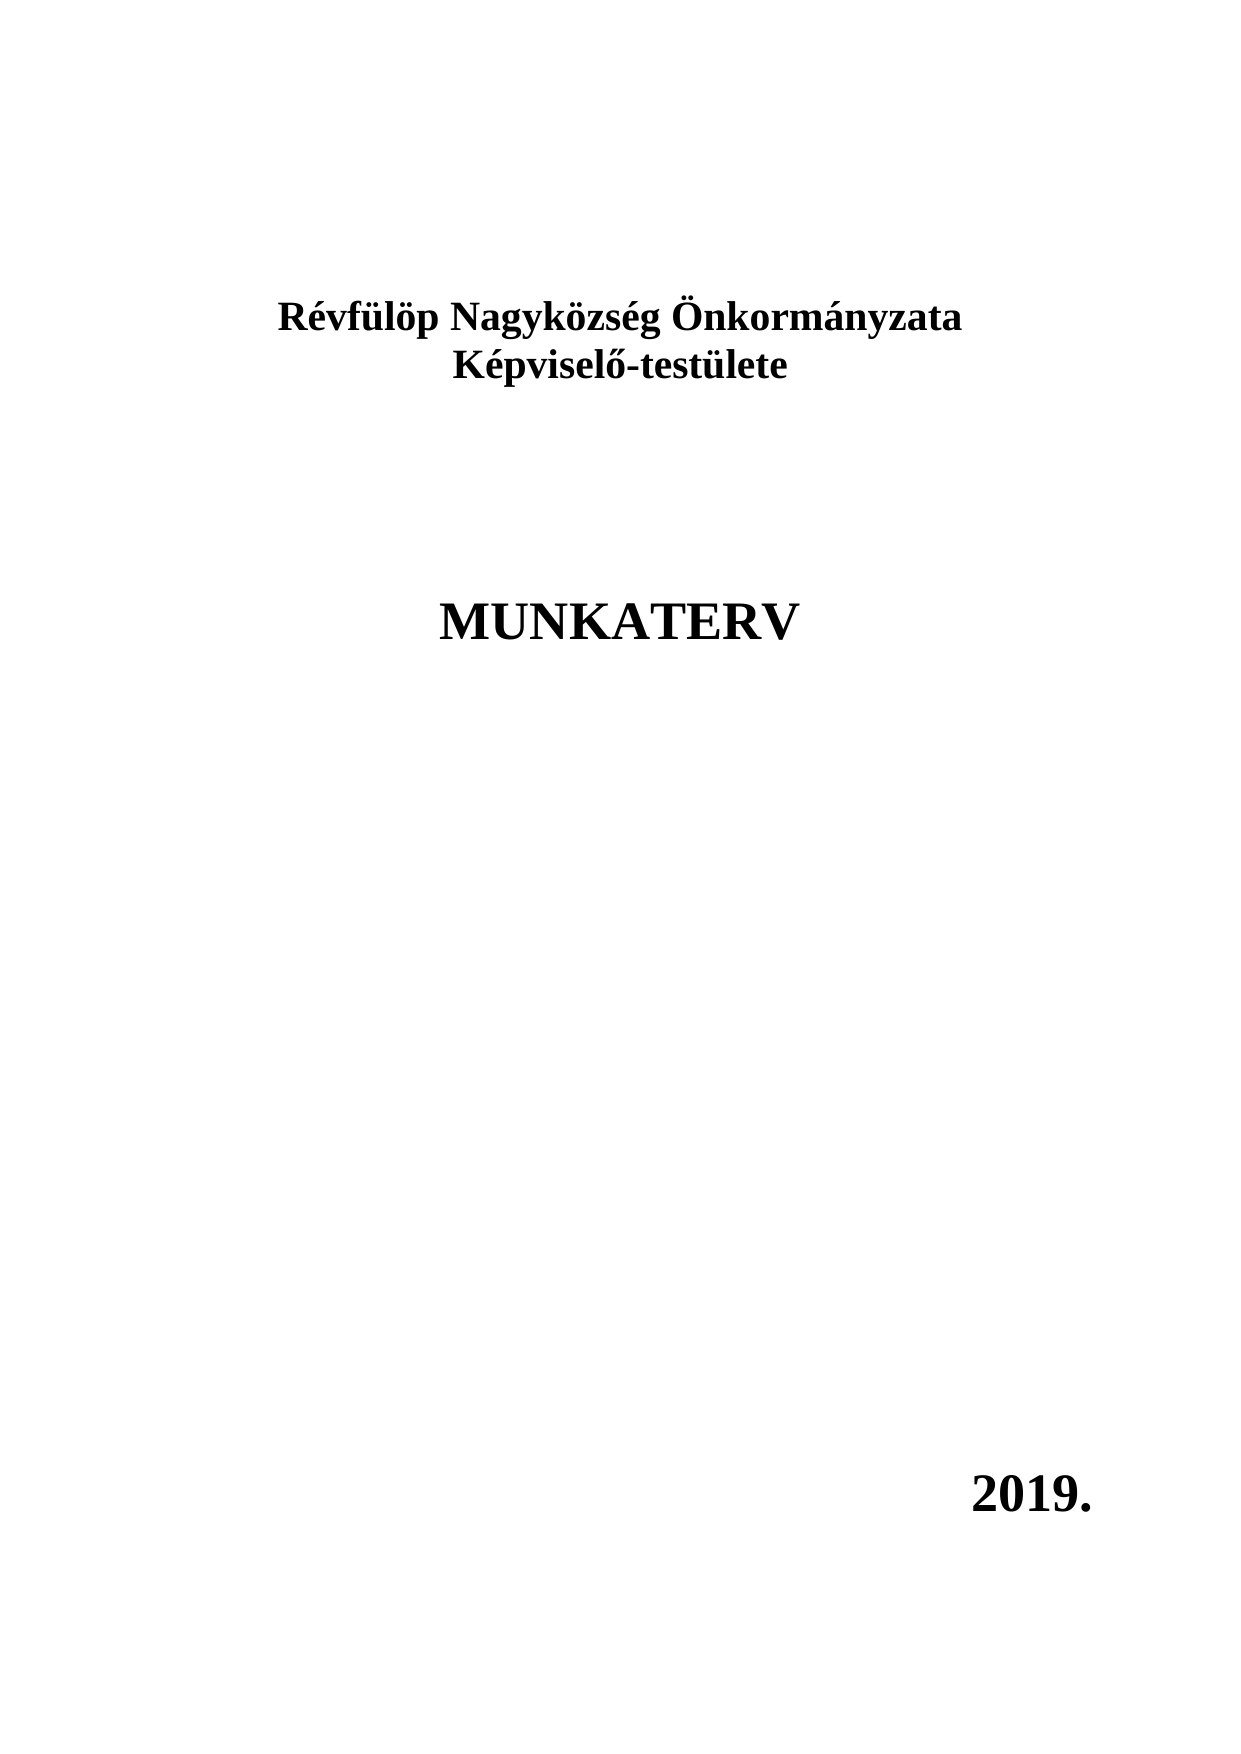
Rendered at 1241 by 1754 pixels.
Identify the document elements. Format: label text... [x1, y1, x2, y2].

text Képviselő-testülete [148, 339, 1092, 387]
text MUNKATERV [148, 588, 1092, 651]
text Révfülöp Nagyközség Önkormányzata [148, 291, 1092, 339]
text 2019. [148, 1461, 1092, 1523]
